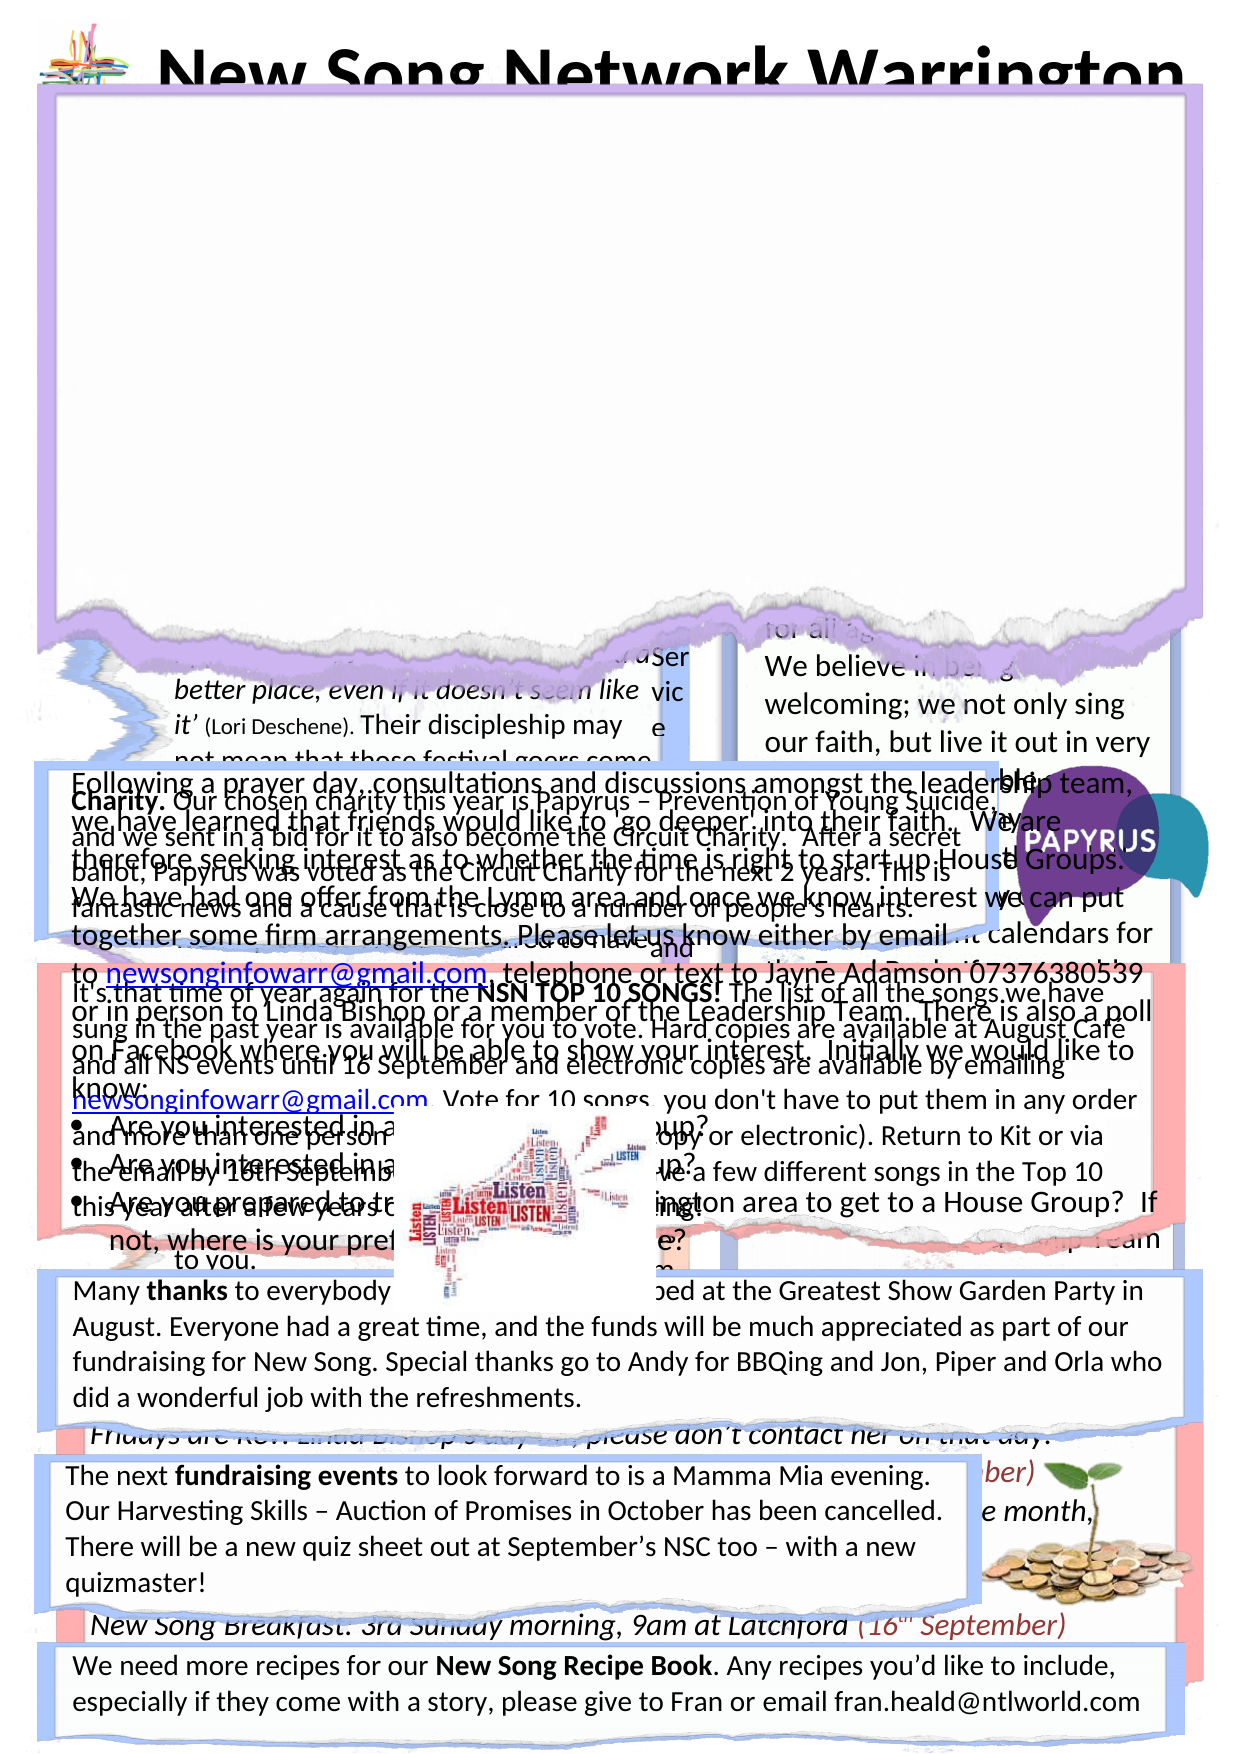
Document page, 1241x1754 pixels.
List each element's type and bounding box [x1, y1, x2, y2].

picture [1132, 965, 1139, 973]
picture [223, 724, 229, 733]
picture [972, 965, 981, 975]
picture [555, 723, 562, 732]
picture [980, 963, 997, 975]
picture [256, 970, 264, 975]
picture [37, 78, 1201, 685]
picture [1013, 761, 1214, 931]
picture [987, 818, 992, 826]
picture [706, 1199, 715, 1210]
picture [34, 1457, 979, 1625]
picture [875, 963, 974, 975]
picture [485, 723, 492, 732]
picture [431, 723, 438, 732]
picture [255, 723, 262, 732]
picture [77, 723, 676, 755]
picture [76, 963, 246, 975]
picture [1126, 1008, 1134, 1019]
picture [346, 963, 419, 975]
picture [1069, 964, 1075, 971]
picture [522, 927, 529, 935]
picture [333, 965, 351, 975]
picture [643, 970, 651, 975]
picture [1122, 1047, 1131, 1058]
picture [1076, 963, 1085, 975]
picture [422, 963, 506, 975]
picture [450, 970, 458, 975]
picture [865, 970, 873, 975]
picture [493, 1633, 601, 1639]
picture [718, 963, 735, 975]
picture [861, 1633, 950, 1639]
picture [32, 764, 998, 954]
picture [248, 963, 339, 975]
picture [854, 963, 873, 975]
picture [952, 1452, 1196, 1639]
picture [38, 19, 132, 66]
picture [785, 818, 801, 854]
picture [610, 1633, 618, 1639]
picture [995, 963, 1013, 975]
picture [933, 970, 941, 975]
picture [679, 963, 717, 975]
picture [38, 963, 1200, 1444]
picture [1059, 963, 1068, 975]
picture [799, 1633, 860, 1639]
picture [1091, 963, 1107, 981]
picture [176, 970, 184, 975]
picture [849, 967, 855, 975]
picture [736, 963, 770, 975]
picture [211, 1633, 298, 1639]
picture [37, 1644, 1182, 1748]
picture [745, 970, 753, 975]
picture [974, 818, 979, 826]
picture [773, 963, 850, 975]
picture [618, 1633, 798, 1639]
picture [1027, 963, 1040, 975]
picture [588, 970, 596, 975]
picture [1083, 965, 1092, 975]
picture [85, 970, 93, 975]
picture [533, 963, 569, 975]
picture [66, 1633, 202, 1639]
picture [572, 963, 678, 975]
picture [299, 1633, 493, 1639]
picture [1012, 963, 1029, 975]
picture [1038, 963, 1060, 975]
picture [507, 963, 530, 975]
picture [846, 932, 853, 943]
picture [943, 853, 953, 858]
